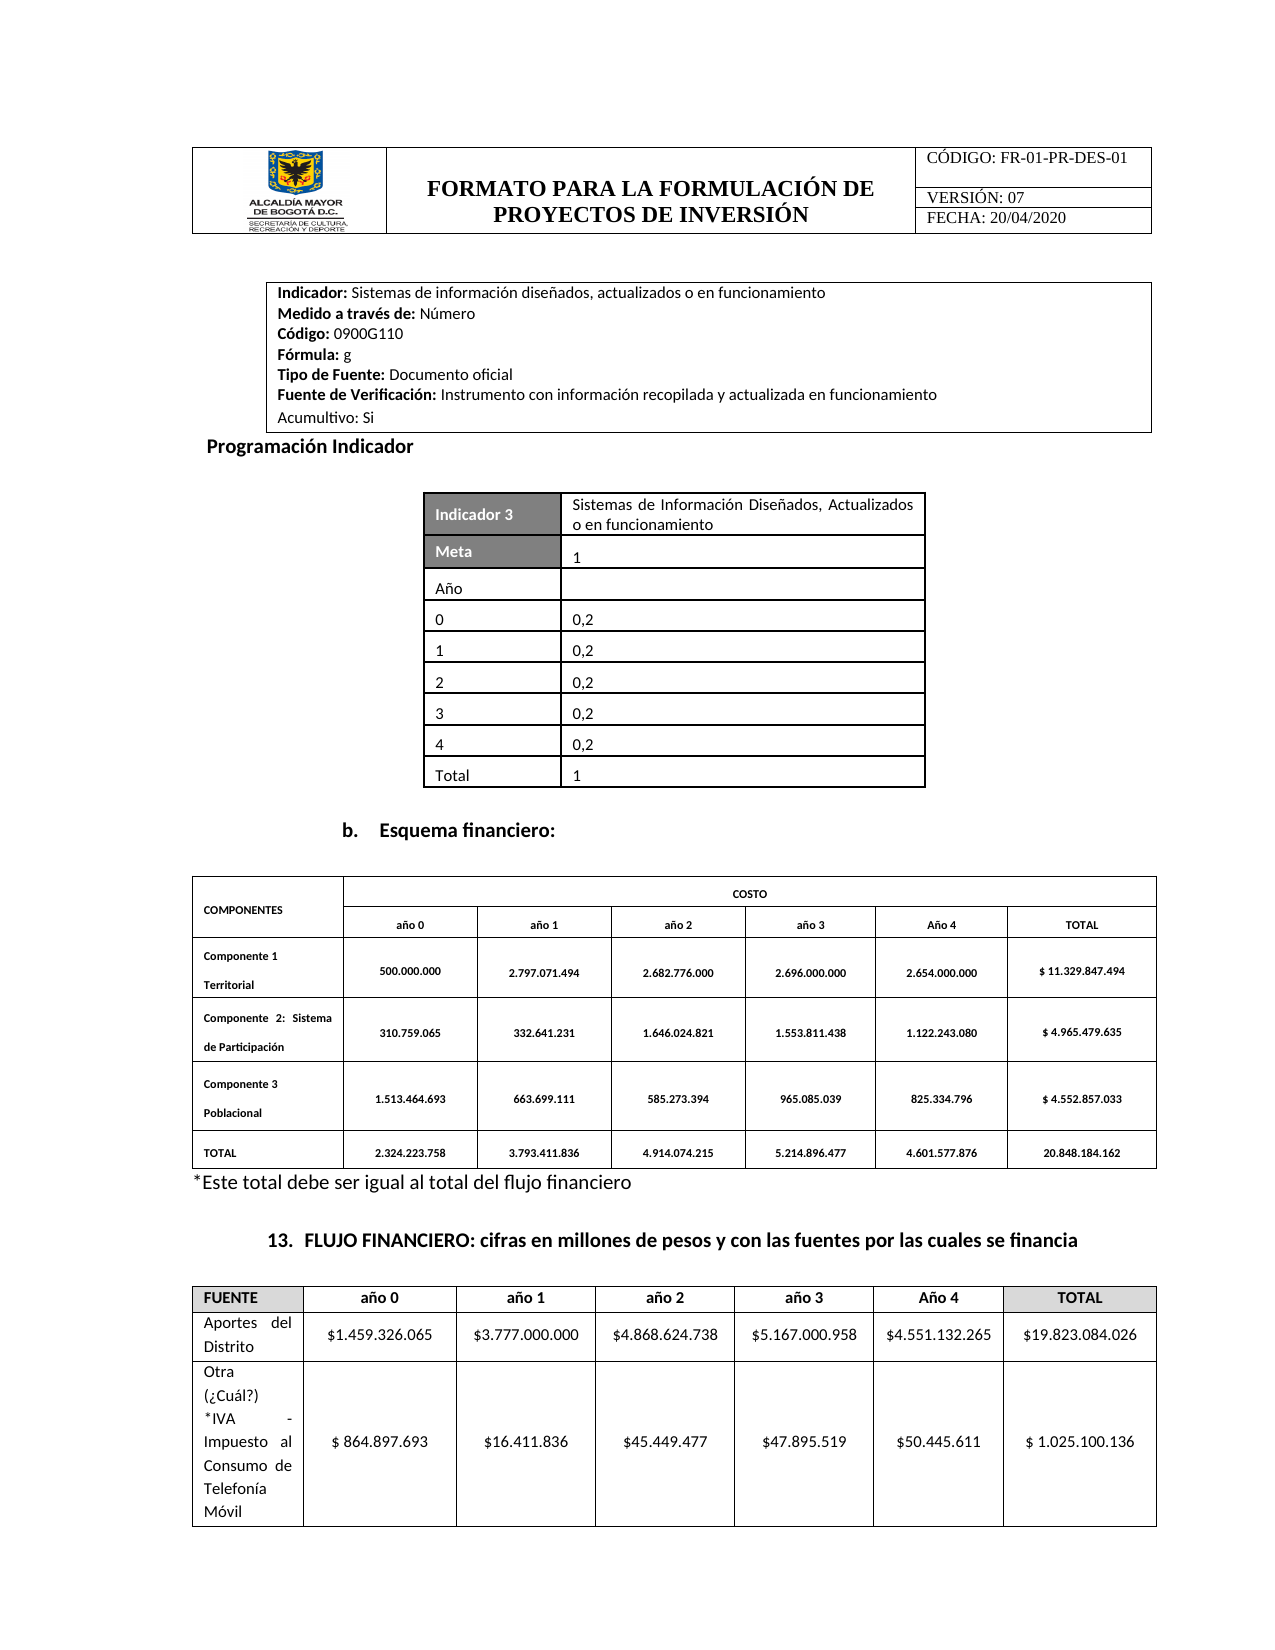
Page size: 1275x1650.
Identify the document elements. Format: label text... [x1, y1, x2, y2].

table_cell TOTAL [1008, 907, 1156, 937]
table_cell 4.914.074.215 [612, 1131, 745, 1168]
table_cell año 0 [344, 907, 477, 937]
table_cell Año 4 [876, 907, 1007, 937]
table_cell 20.848.184.162 [1008, 1131, 1156, 1168]
table_cell 1 [425, 632, 560, 661]
table_header COMPONENTES [193, 877, 343, 937]
table_cell Otra (¿Cuál?) *IVA - Impuesto al Consumo de Telefonía Móvil [193, 1362, 303, 1526]
table_cell 0,2 [562, 726, 924, 755]
table_cell Meta [425, 536, 560, 567]
table_cell 2.654.000.000 [876, 938, 1007, 997]
text Programación Indicador [207, 433, 1157, 459]
table_cell 1.646.024.821 [612, 998, 745, 1061]
table_header COSTO [344, 877, 1156, 906]
table_cell 585.273.394 [612, 1062, 745, 1130]
list FLUJO FINANCIERO: cifras en millones de pesos y con las fuentes por las cuales se financia [267, 1228, 1157, 1253]
table_cell 332.641.231 [478, 998, 611, 1061]
table_header año 1 [457, 1287, 595, 1312]
table_cell $3.777.000.000 [457, 1313, 595, 1361]
table_cell $ 4.965.479.635 [1008, 998, 1156, 1061]
table_cell TOTAL [193, 1131, 343, 1168]
table_cell $50.445.611 [874, 1362, 1003, 1526]
table_cell $5.167.000.958 [735, 1313, 873, 1361]
table_cell 0,2 [562, 632, 924, 661]
table_cell 1.122.243.080 [876, 998, 1007, 1061]
table_cell $ 864.897.693 [304, 1362, 456, 1526]
table_cell Aportes del Distrito [193, 1313, 303, 1361]
table_cell 1.513.464.693 [344, 1062, 477, 1130]
table_cell 1 [562, 757, 924, 786]
table_cell 4 [425, 726, 560, 755]
table_cell 663.699.111 [478, 1062, 611, 1130]
table_cell año 1 [478, 907, 611, 937]
table_cell 2.696.000.000 [746, 938, 875, 997]
text *Este total debe ser igual al total del flujo financiero [192, 1169, 1157, 1195]
table_cell año 3 [746, 907, 875, 937]
table_cell Componente 1 Territorial [193, 938, 343, 997]
table_cell 0,2 [562, 601, 924, 630]
list Esquema financiero: [342, 817, 1157, 843]
table_cell Componente 2: Sistema de Participación [193, 998, 343, 1061]
table_cell $16.411.836 [457, 1362, 595, 1526]
table_cell 4.601.577.876 [876, 1131, 1007, 1168]
table_cell año 2 [612, 907, 745, 937]
table_cell 1 [562, 536, 924, 567]
table_cell 0 [425, 601, 560, 630]
table_header FUENTE [193, 1287, 303, 1312]
table_cell 3.793.411.836 [478, 1131, 611, 1168]
table_cell $4.551.132.265 [874, 1313, 1003, 1361]
table_header año 0 [304, 1287, 456, 1312]
table_cell 825.334.796 [876, 1062, 1007, 1130]
table_header año 2 [596, 1287, 734, 1312]
table_header año 3 [735, 1287, 873, 1312]
table_cell $47.895.519 [735, 1362, 873, 1526]
table_cell 500.000.000 [344, 938, 477, 997]
table_cell 0,2 [562, 663, 924, 692]
table_cell $4.868.624.738 [596, 1313, 734, 1361]
table_header Indicador: Sistemas de información diseñados, actualizados o en funcionamiento Medido a través de: Número Código: 0900G110 Fórmula: g Tipo de Fuente: Documento oficial Fuente de Verificación: Instrumento con información recopilada y actualizada en funcionamiento Acumultivo: Si [267, 283, 1151, 432]
table_cell 3 [425, 694, 560, 723]
table_cell 1.553.811.438 [746, 998, 875, 1061]
table_cell Componente 3 Poblacional [193, 1062, 343, 1130]
table_cell 2.324.223.758 [344, 1131, 477, 1168]
table_cell 2.682.776.000 [612, 938, 745, 997]
table_header Indicador 3 [425, 494, 560, 534]
table_cell 5.214.896.477 [746, 1131, 875, 1168]
table_header Año 4 [874, 1287, 1003, 1312]
table_cell 2 [425, 663, 560, 692]
table_cell $45.449.477 [596, 1362, 734, 1526]
table_header TOTAL [1004, 1287, 1156, 1312]
table_cell 2.797.071.494 [478, 938, 611, 997]
table_cell [562, 569, 924, 598]
table_cell $19.823.084.026 [1004, 1313, 1156, 1361]
table_cell Año [425, 569, 560, 598]
table_cell $ 4.552.857.033 [1008, 1062, 1156, 1130]
table_cell 310.759.065 [344, 998, 477, 1061]
table_cell $ 11.329.847.494 [1008, 938, 1156, 997]
table_cell 965.085.039 [746, 1062, 875, 1130]
table_cell $ 1.025.100.136 [1004, 1362, 1156, 1526]
table_cell 0,2 [562, 694, 924, 723]
table_header Sistemas de Información Diseñados, Actualizados o en funcionamiento [562, 494, 924, 534]
table_cell Total [425, 757, 560, 786]
picture [243, 148, 350, 233]
table_cell $1.459.326.065 [304, 1313, 456, 1361]
